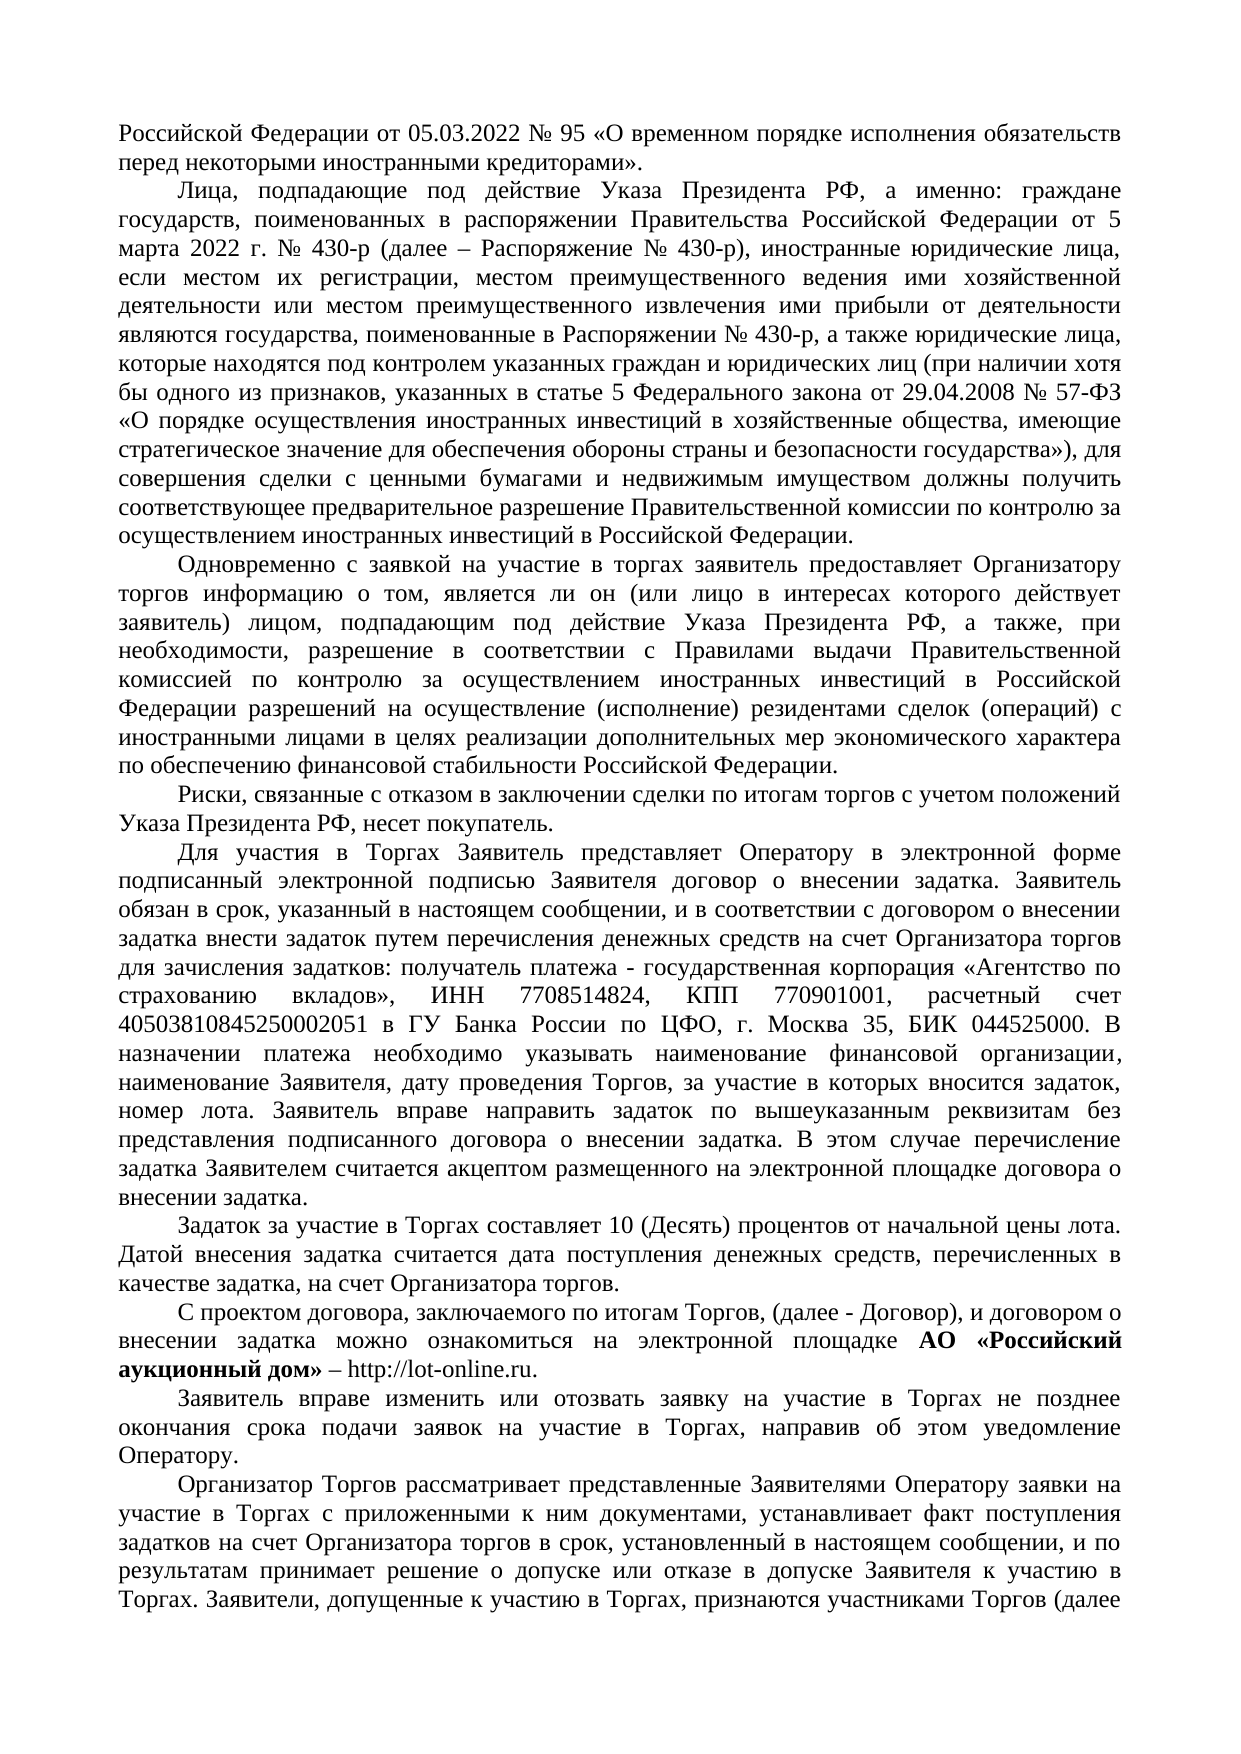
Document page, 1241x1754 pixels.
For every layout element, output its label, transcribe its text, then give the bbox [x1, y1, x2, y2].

text Заявитель вправе изменить или отозвать заявку на участие в Торгах не позднее окончания срока подачи заявок на участие в Торгах, направив об этом уведомление Оператору. [118, 1383, 1122, 1469]
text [118, 118, 1122, 176]
text Риски, связанные с отказом в заключении сделки по итогам торгов с учетом положений Указа Президента РФ, несет покупатель. [118, 779, 1122, 837]
text Одновременно с заявкой на участие в торгах заявитель предоставляет Организатору торгов информацию о том, является ли он (или лицо в интересах которого действует заявитель) лицом, подпадающим под действие Указа Президента РФ, а также, при необходимости, разрешение в соответствии с Правилами выдачи Правительственной комиссией по контролю за осуществлением иностранных инвестиций в Российской Федерации разрешений на осуществление (исполнение) резидентами сделок (операций) с иностранными лицами в целях реализации дополнительных мер экономического характера по обеспечению финансовой стабильности Российской Федерации. [118, 549, 1122, 779]
text С проектом договора, заключаемого по итогам Торгов, (далее - Договор), и договором о внесении задатка можно ознакомиться на электронной площадке АО «Российский аукционный дом» – http://lot-online.ru. [118, 1297, 1122, 1383]
text Лица, подпадающие под действие Указа Президента РФ, а именно: граждане государств, поименованных в распоряжении Правительства Российской Федерации от 5 марта 2022 г. № 430-р (далее – Распоряжение № 430-р), иностранные юридические лица, если местом их регистрации, местом преимущественного ведения ими хозяйственной деятельности или местом преимущественного извлечения ими прибыли от деятельности являются государства, поименованные в Распоряжении № 430-р, а также юридические лица, которые находятся под контролем указанных граждан и юридических лиц (при наличии хотя бы одного из признаков, указанных в статье 5 Федерального закона от 29.04.2008 № 57-ФЗ «О порядке осуществления иностранных инвестиций в хозяйственные общества, имеющие стратегическое значение для обеспечения обороны страны и безопасности государства»), для совершения сделки с ценными бумагами и недвижимым имуществом должны получить соответствующее предварительное разрешение Правительственной комиссии по контролю за осуществлением иностранных инвестиций в Российской Федерации. [118, 176, 1122, 549]
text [118, 1469, 1122, 1613]
text Для участия в Торгах Заявитель представляет Оператору в электронной форме подписанный электронной подписью Заявителя договор о внесении задатка. Заявитель обязан в срок, указанный в настоящем сообщении, и в соответствии с договором о внесении задатка внести задаток путем перечисления денежных средств на счет Организатора торгов для зачисления задатков: получатель платежа - государственная корпорация «Агентство по страхованию вкладов», ИНН 7708514824, КПП 770901001, расчетный счет 40503810845250002051 в ГУ Банка России по ЦФО, г. Москва 35, БИК 044525000. В назначении платежа необходимо указывать наименование финансовой организации, наименование Заявителя, дату проведения Торгов, за участие в которых вносится задаток, номер лота. Заявитель вправе направить задаток по вышеуказанным реквизитам без представления подписанного договора о внесении задатка. В этом случае перечисление задатка Заявителем считается акцептом размещенного на электронной площадке договора о внесении задатка. [118, 837, 1122, 1211]
text Задаток за участие в Торгах составляет 10 (Десять) процентов от начальной цены лота. Датой внесения задатка считается дата поступления денежных средств, перечисленных в качестве задатка, на счет Организатора торгов. [118, 1211, 1122, 1297]
